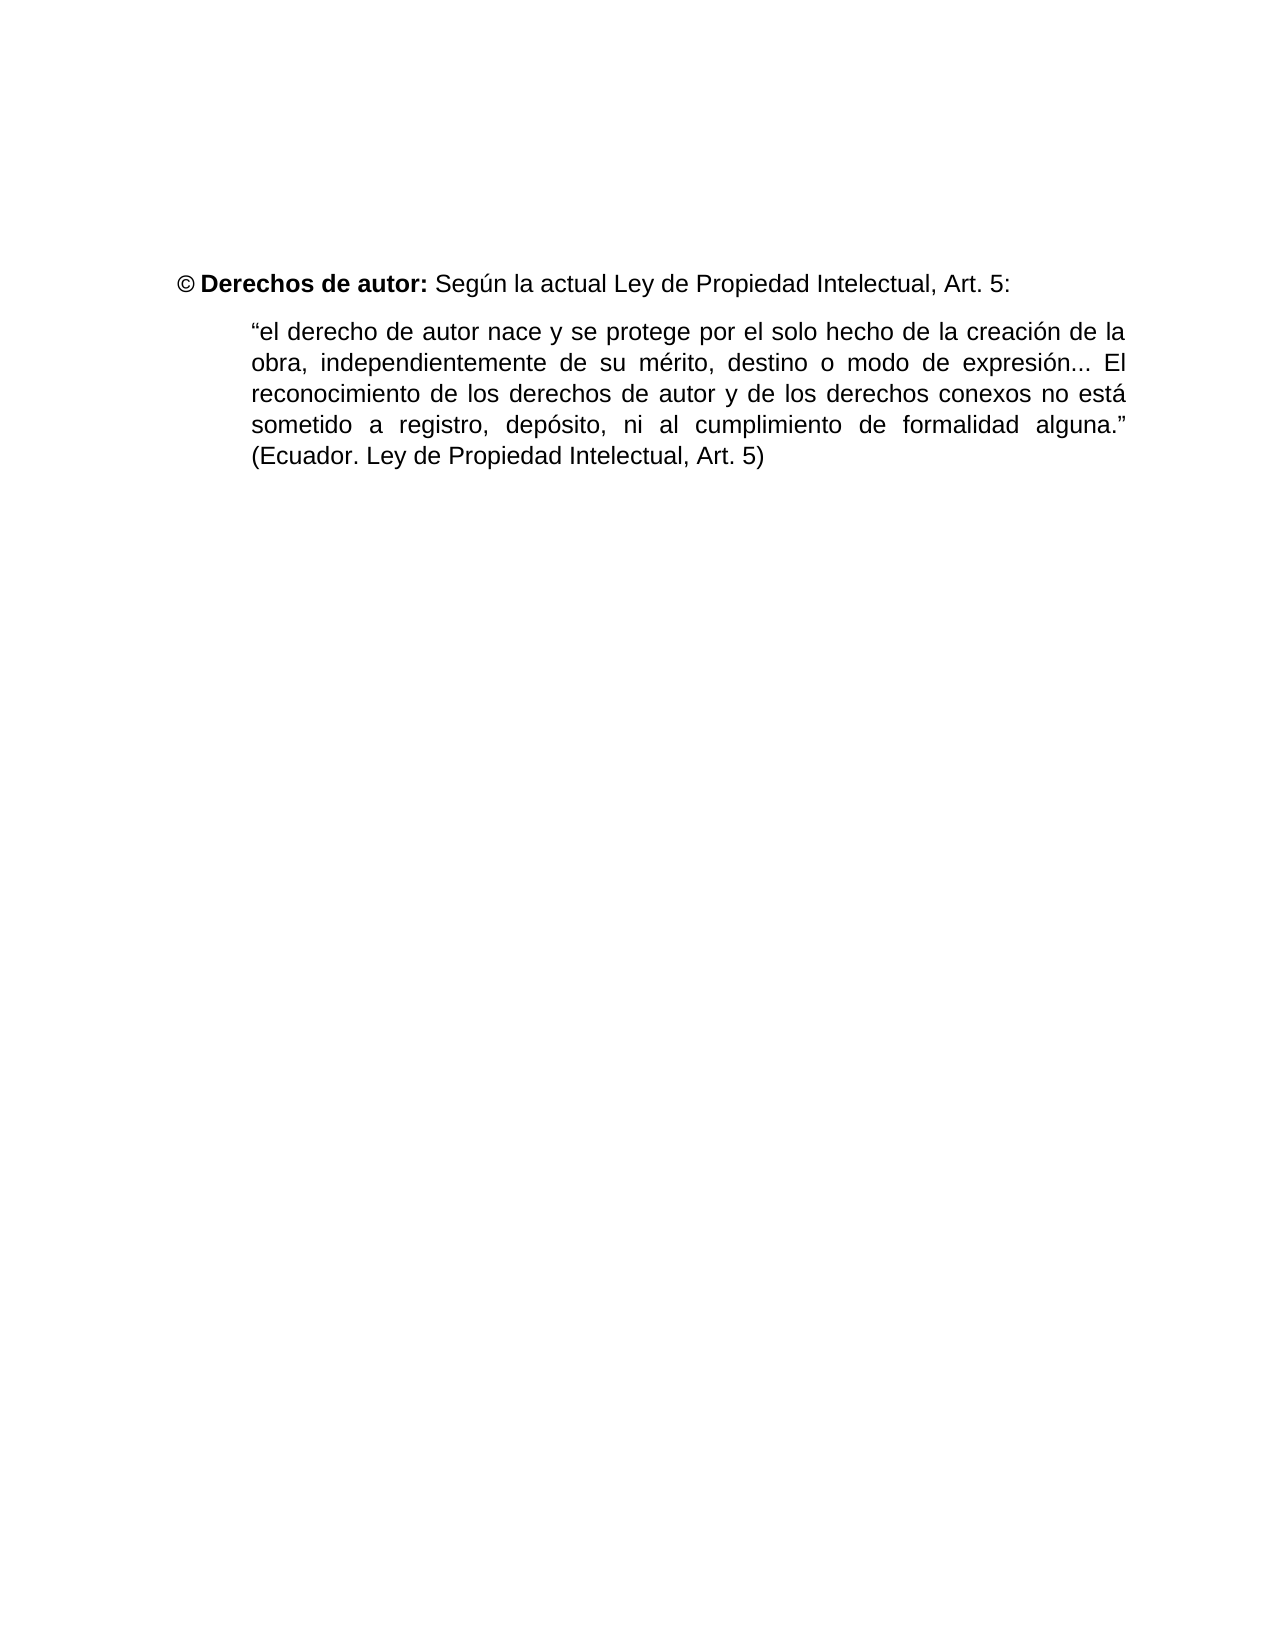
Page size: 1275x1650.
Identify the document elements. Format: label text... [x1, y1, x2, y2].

text “el derecho de autor nace y se protege por el solo hecho de la creación de la obra, independientemente de su mérito, destino o modo de expresión... El reconocimiento de los derechos de autor y de los derechos conexos no está sometido a registro, depósito, ni al cumplimiento de formalidad alguna.” (Ecuador. Ley de Propiedad Intelectual, Art. 5) [251, 317, 1127, 470]
text Derechos de autor: Según la actual Ley de Propiedad Intelectual, Art. 5: [177, 269, 1127, 298]
